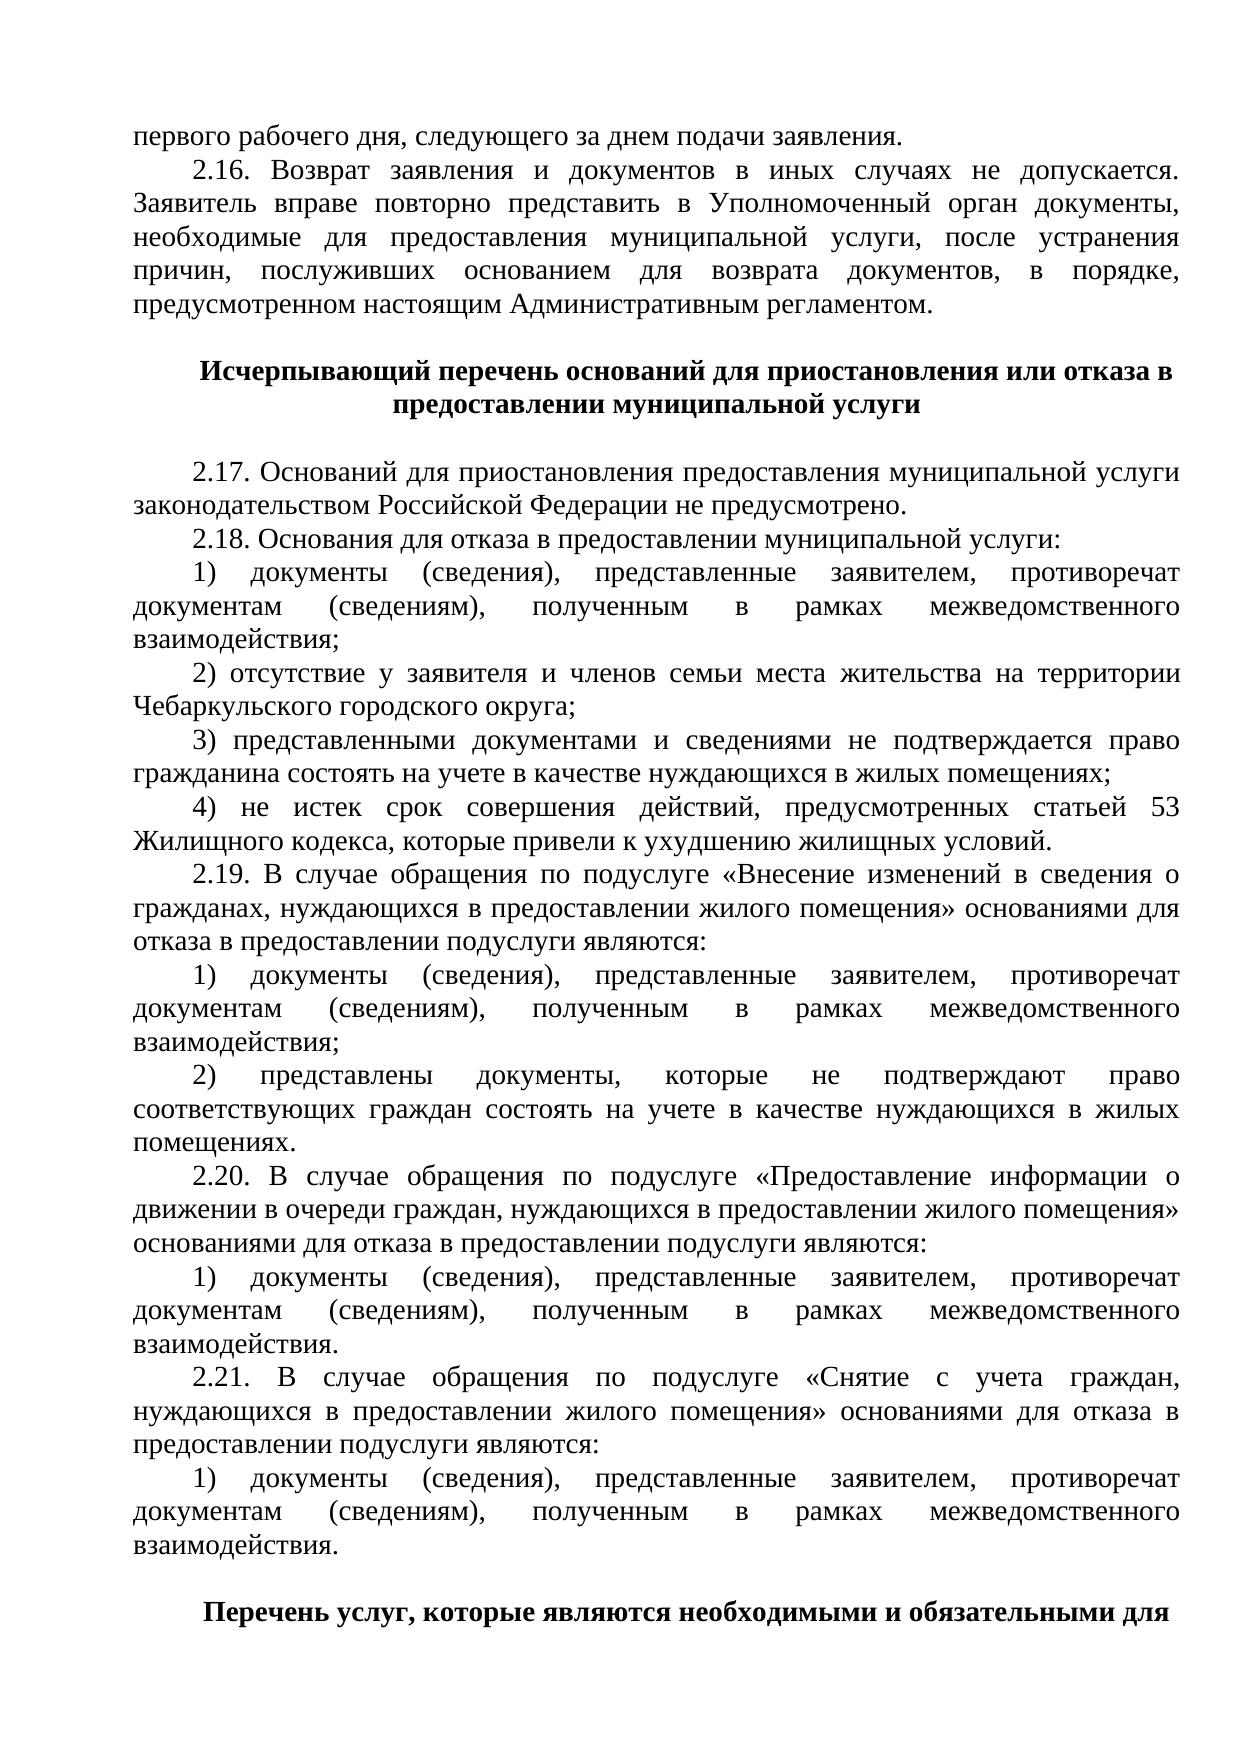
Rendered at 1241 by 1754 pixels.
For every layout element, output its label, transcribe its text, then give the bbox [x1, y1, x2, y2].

text Исчерпывающий перечень оснований для приостановления или отказа в предоставлении муниципальной услуги [133, 353, 1181, 420]
text 2.20. В случае обращения по подуслуге «Предоставление информации о движении в очереди граждан, нуждающихся в предоставлении жилого помещения» основаниями для отказа в предоставлении подуслуги являются: [133, 1158, 1181, 1259]
text 2.21. В случае обращения по подуслуге «Снятие с учета граждан, нуждающихся в предоставлении жилого помещения» основаниями для отказа в предоставлении подуслуги являются: [133, 1359, 1181, 1460]
text 1) документы (сведения), представленные заявителем, противоречат документам (сведениям), полученным в рамках межведомственного взаимодействия; [133, 554, 1181, 655]
text 2.19. В случае обращения по подуслуге «Внесение изменений в сведения о гражданах, нуждающихся в предоставлении жилого помещения» основаниями для отказа в предоставлении подуслуги являются: [133, 856, 1181, 957]
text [133, 118, 1181, 152]
text 2) отсутствие у заявителя и членов семьи места жительства на территории Чебаркульского городского округа; [133, 655, 1181, 722]
text 3) представленными документами и сведениями не подтверждается право гражданина состоять на учете в качестве нуждающихся в жилых помещениях; [133, 722, 1181, 789]
text 2.18. Основания для отказа в предоставлении муниципальной услуги: [133, 521, 1181, 554]
text 1) документы (сведения), представленные заявителем, противоречат документам (сведениям), полученным в рамках межведомственного взаимодействия; [133, 957, 1181, 1057]
text 1) документы (сведения), представленные заявителем, противоречат документам (сведениям), полученным в рамках межведомственного взаимодействия. [133, 1259, 1181, 1359]
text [133, 1594, 1181, 1628]
text 2.16. Возврат заявления и документов в иных случаях не допускается. Заявитель вправе повторно представить в Уполномоченный орган документы, необходимые для предоставления муниципальной услуги, после устранения причин, послуживших основанием для возврата документов, в порядке, предусмотренном настоящим Административным регламентом. [133, 152, 1181, 319]
text 1) документы (сведения), представленные заявителем, противоречат документам (сведениям), полученным в рамках межведомственного взаимодействия. [133, 1460, 1181, 1561]
text 2.17. Оснований для приостановления предоставления муниципальной услуги законодательством Российской Федерации не предусмотрено. [133, 454, 1181, 521]
text 4) не истек срок совершения действий, предусмотренных статьей 53 Жилищного кодекса, которые привели к ухудшению жилищных условий. [133, 789, 1181, 856]
text 2) представлены документы, которые не подтверждают право соответствующих граждан состоять на учете в качестве нуждающихся в жилых помещениях. [133, 1057, 1181, 1158]
